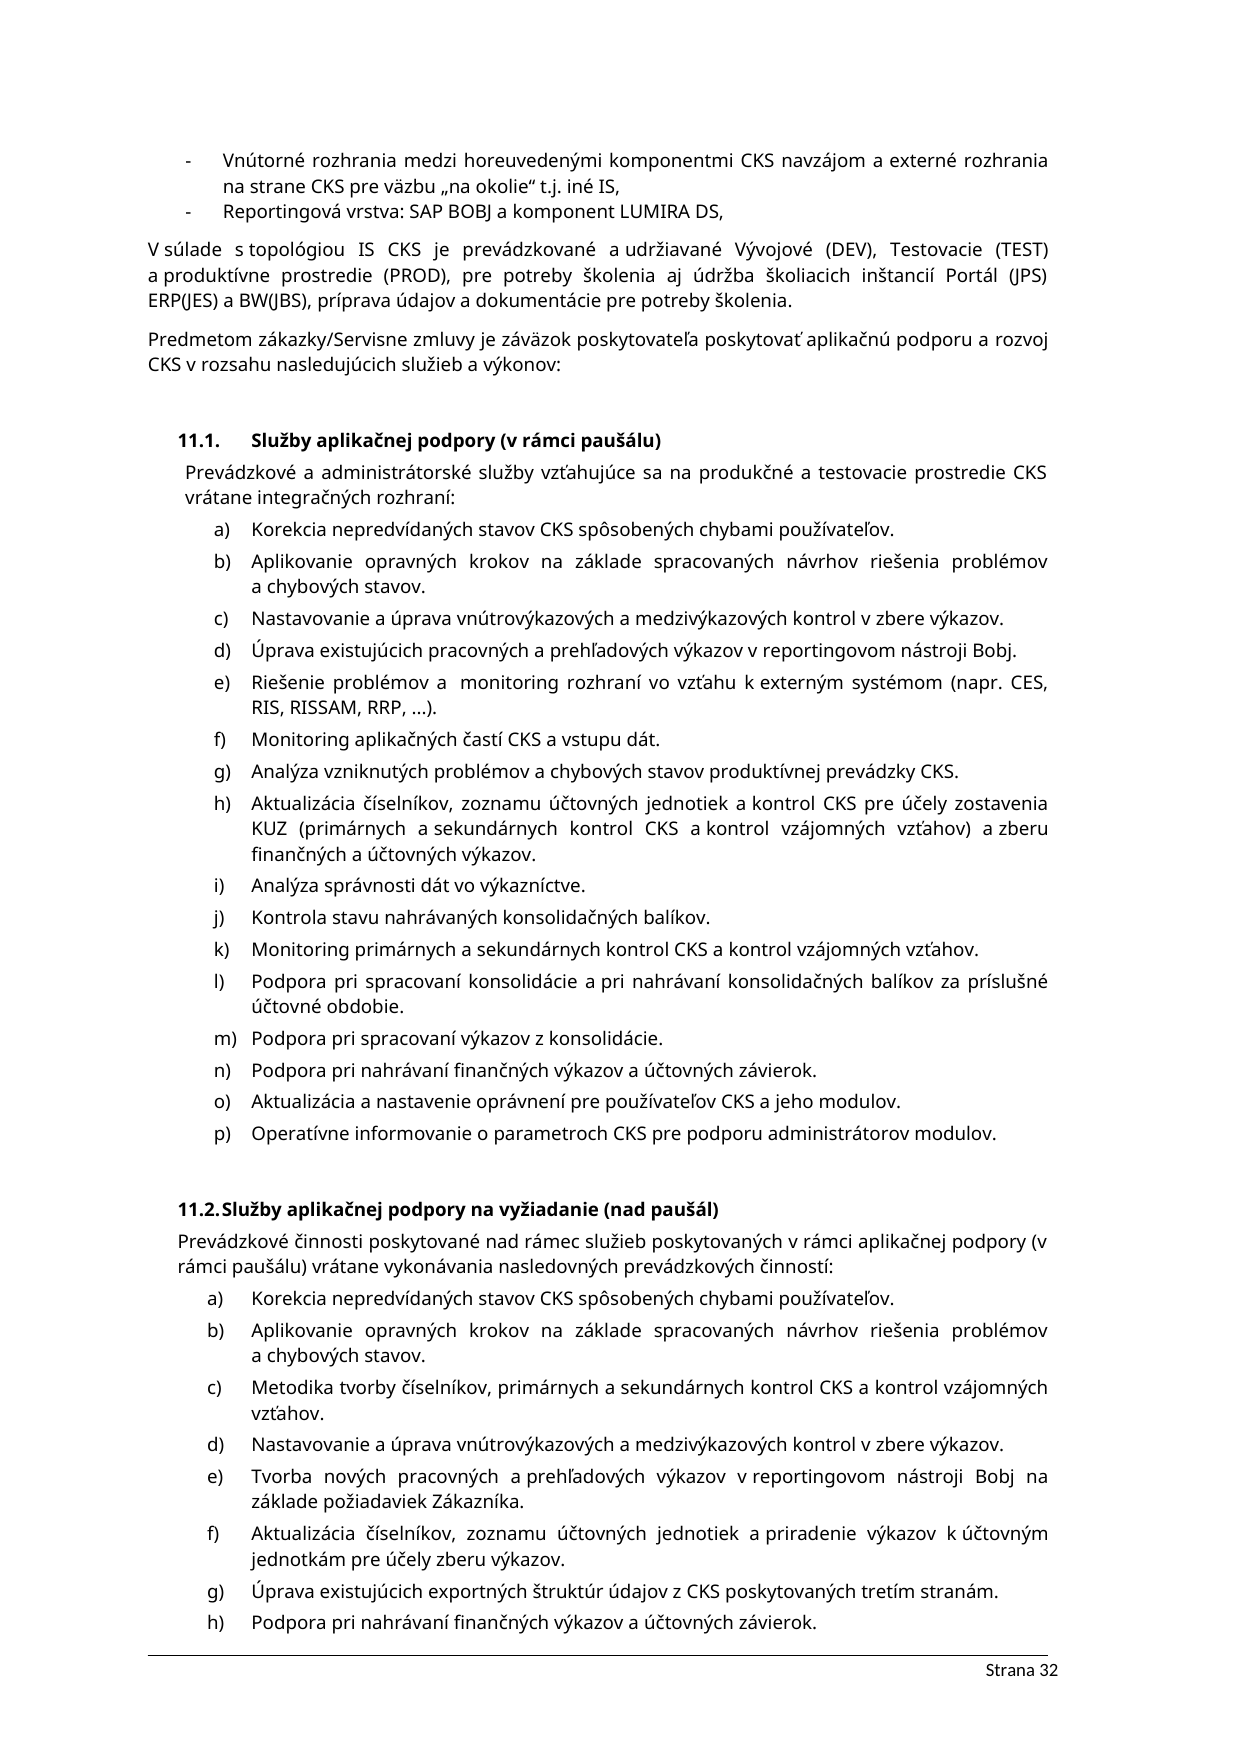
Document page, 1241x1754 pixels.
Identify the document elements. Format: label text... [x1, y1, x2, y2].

text Predmetom zákazky/Servisne zmluvy je záväzok poskytovateľa poskytovať aplikačnú podporu a rozvoj CKS v rozsahu nasledujúcich služieb a výkonov: [148, 326, 1048, 377]
list Nastavovanie a úprava vnútrovýkazových a medzivýkazových kontrol v zbere výkazov. [207, 1432, 1048, 1457]
list Úprava existujúcich pracovných a prehľadových výkazov v reportingovom nástroji Bobj. [214, 637, 1048, 663]
list Korekcia nepredvídaných stavov CKS spôsobených chybami používateľov. [214, 516, 1048, 542]
list Aktualizácia číselníkov, zoznamu účtovných jednotiek a priradenie výkazov k účtovným jednotkám pre účely zberu výkazov. [207, 1521, 1048, 1572]
list Operatívne informovanie o parametroch CKS pre podporu administrátorov modulov. [214, 1121, 1048, 1146]
list Metodika tvorby číselníkov, primárnych a sekundárnych kontrol CKS a kontrol vzájomných vzťahov. [207, 1374, 1048, 1425]
list Kontrola stavu nahrávaných konsolidačných balíkov. [214, 904, 1048, 930]
list Analýza správnosti dát vo výkazníctve. [214, 873, 1048, 898]
list Riešenie problémov a monitoring rozhraní vo vzťahu k externým systémom (napr. CES, RIS, RISSAM, RRP, ...). [214, 669, 1048, 720]
list Analýza vzniknutých problémov a chybových stavov produktívnej prevádzky CKS. [214, 758, 1048, 784]
list Podpora pri nahrávaní finančných výkazov a účtovných závierok. [207, 1610, 1048, 1635]
list Podpora pri spracovaní konsolidácie a pri nahrávaní konsolidačných balíkov za príslušné účtovné obdobie. [214, 968, 1048, 1019]
list Podpora pri spracovaní výkazov z konsolidácie. [214, 1025, 1048, 1051]
list Korekcia nepredvídaných stavov CKS spôsobených chybami používateľov. [207, 1285, 1048, 1311]
subtitle Služby aplikačnej podpory na vyžiadanie (nad paušál) [177, 1196, 1048, 1222]
list Monitoring aplikačných častí CKS a vstupu dát. [214, 726, 1048, 752]
list Aplikovanie opravných krokov na základe spracovaných návrhov riešenia problémov a chybových stavov. [214, 548, 1048, 599]
list Úprava existujúcich exportných štruktúr údajov z CKS poskytovaných tretím stranám. [207, 1578, 1048, 1603]
list Aktualizácia číselníkov, zoznamu účtovných jednotiek a kontrol CKS pre účely zostavenia KUZ (primárnych a sekundárnych kontrol CKS a kontrol vzájomných vzťahov) a zberu finančných a účtovných výkazov. [214, 790, 1048, 866]
list Podpora pri nahrávaní finančných výkazov a účtovných závierok. [214, 1057, 1048, 1083]
list Monitoring primárnych a sekundárnych kontrol CKS a kontrol vzájomných vzťahov. [214, 936, 1048, 962]
list Nastavovanie a úprava vnútrovýkazových a medzivýkazových kontrol v zbere výkazov. [214, 606, 1048, 631]
list Aktualizácia a nastavenie oprávnení pre používateľov CKS a jeho modulov. [214, 1089, 1048, 1114]
list Reportingová vrstva: SAP BOBJ a komponent LUMIRA DS, [185, 199, 1048, 224]
subtitle Služby aplikačnej podpory (v rámci paušálu) [177, 427, 1048, 453]
list Vnútorné rozhrania medzi horeuvedenými komponentmi CKS navzájom a externé rozhrania na strane CKS pre väzbu „na okolie“ t.j. iné IS, [185, 148, 1048, 199]
list Tvorba nových pracovných a prehľadových výkazov v reportingovom nástroji Bobj na základe požiadaviek Zákazníka. [207, 1463, 1048, 1514]
text V súlade s topológiou IS CKS je prevádzkované a udržiavané Vývojové (DEV), Testovacie (TEST) a produktívne prostredie (PROD), pre potreby školenia aj údržba školiacich inštancií Portál (JPS) ERP(JES) a BW(JBS), príprava údajov a dokumentácie pre potreby školenia. [148, 237, 1048, 313]
text Prevádzkové a administrátorské služby vzťahujúce sa na produkčné a testovacie prostredie CKS vrátane integračných rozhraní: [185, 459, 1048, 510]
text Prevádzkové činnosti poskytované nad rámec služieb poskytovaných v rámci aplikačnej podpory (v rámci paušálu) vrátane vykonávania nasledovných prevádzkových činností: [177, 1228, 1048, 1279]
list Aplikovanie opravných krokov na základe spracovaných návrhov riešenia problémov a chybových stavov. [207, 1317, 1048, 1368]
